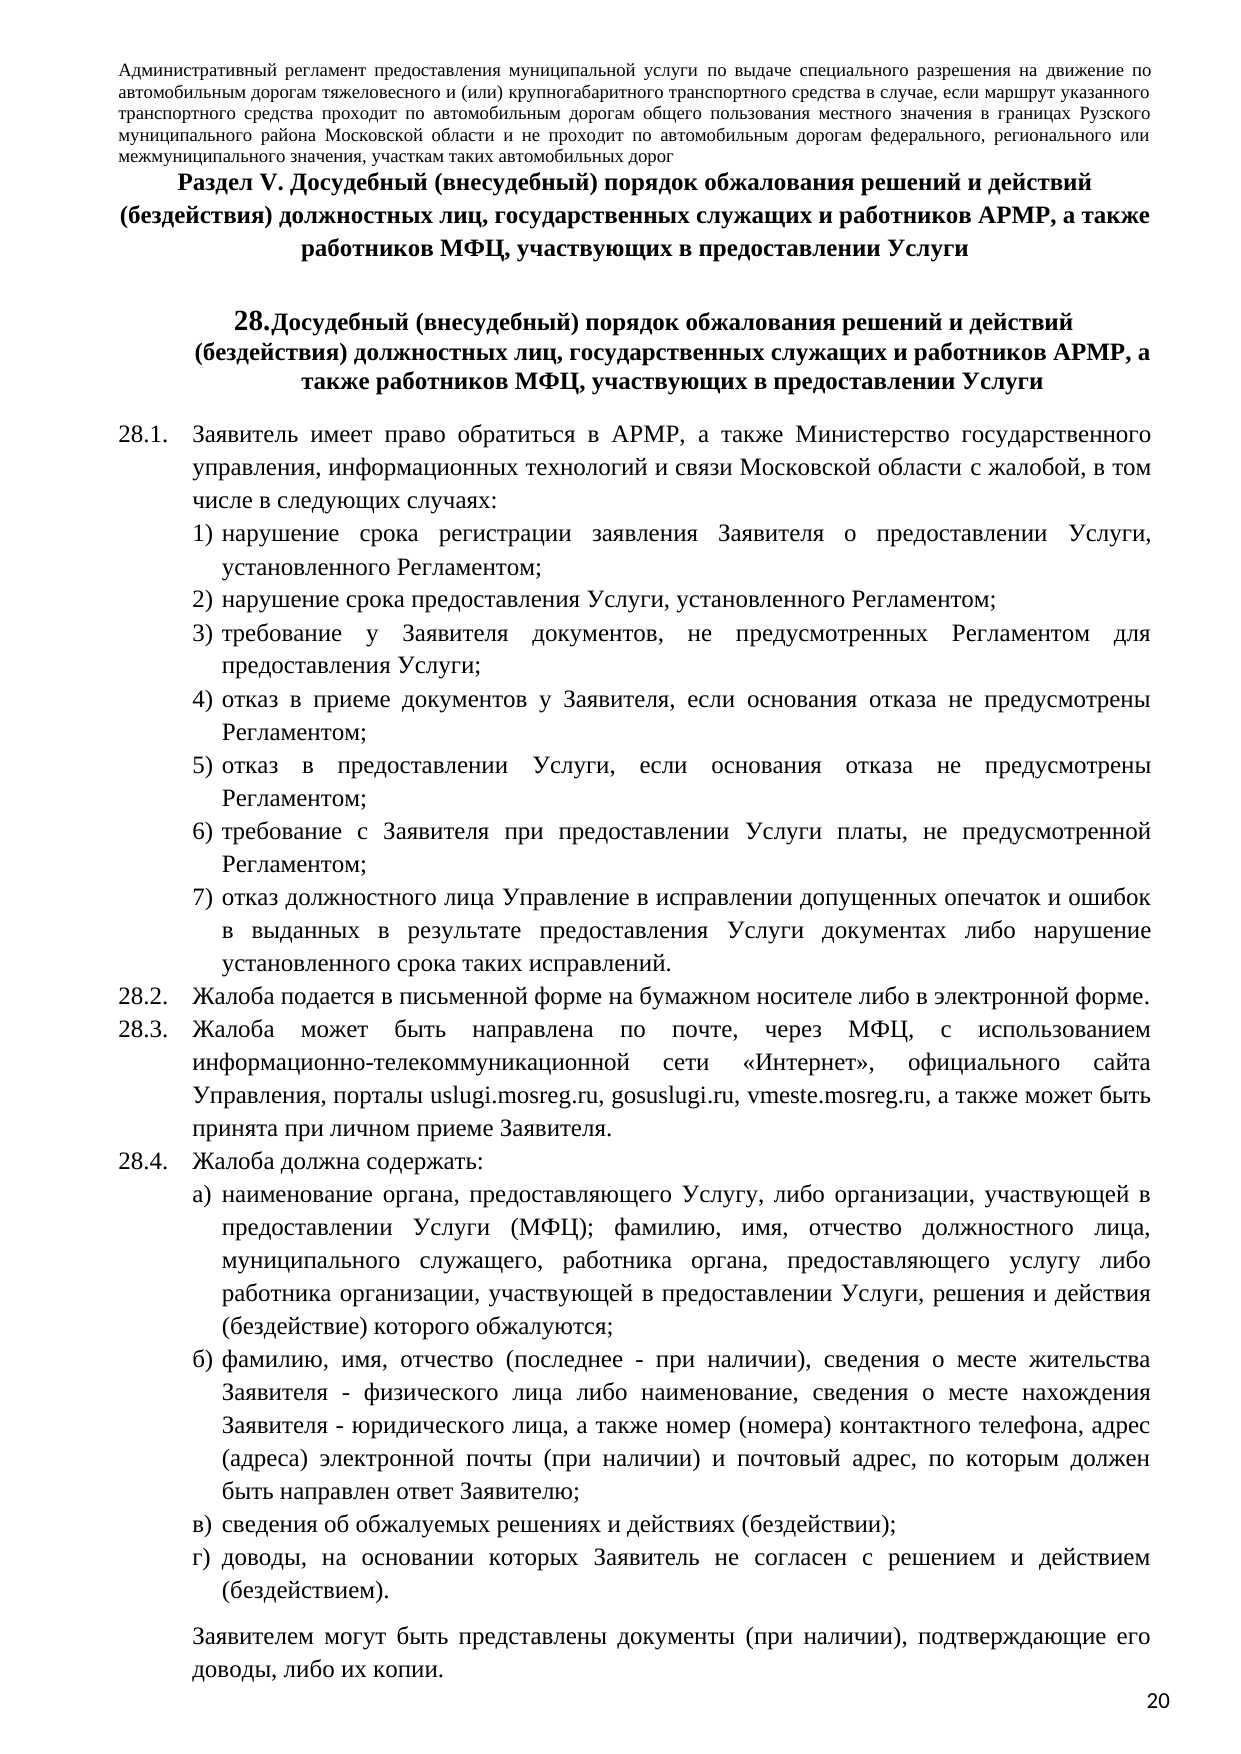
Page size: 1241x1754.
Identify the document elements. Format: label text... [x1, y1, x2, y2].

text Жалоба должна содержать: [118, 1146, 1152, 1175]
text нарушение срока предоставления Услуги, установленного Регламентом; [192, 584, 1152, 613]
text доводы, на основании которых Заявитель не согласен с решением и действием (бездействием). [192, 1542, 1152, 1604]
text требование с Заявителя при предоставлении Услуги платы, не предусмотренной Регламентом; [192, 816, 1152, 877]
text Досудебный (внесудебный) порядок обжалования решений и действий (бездействия) должностных лиц, государственных служащих и работников АРМР, а также работников МФЦ, участвующих в предоставлении Услуги [156, 303, 1152, 394]
text Заявителем могут быть представлены документы (при наличии), подтверждающие его доводы, либо их копии. [192, 1621, 1152, 1682]
text Жалоба подается в письменной форме на бумажном носителе либо в электронной форме. [118, 981, 1152, 1009]
text отказ в предоставлении Услуги, если основания отказа не предусмотрены Регламентом; [192, 750, 1152, 811]
text отказ должностного лица Управление в исправлении допущенных опечаток и ошибок в выданных в результате предоставления Услуги документах либо нарушение установленного срока таких исправлений. [192, 882, 1152, 977]
text Жалоба может быть направлена по почте, через МФЦ, с использованием информационно-телекоммуникационной сети «Интернет», официального сайта Управления, порталы uslugi.mosreg.ru, gosuslugi.ru, vmeste.mosreg.ru, а также может быть принята при личном приеме Заявителя. [118, 1014, 1152, 1142]
text отказ в приеме документов у Заявителя, если основания отказа не предусмотрены Регламентом; [192, 684, 1152, 745]
text требование у Заявителя документов, не предусмотренных Регламентом для предоставления Услуги; [192, 618, 1152, 679]
text сведения об обжалуемых решениях и действиях (бездействии); [192, 1509, 1152, 1538]
list нарушение срока регистрации заявления Заявителя о предоставлении Услуги, установленного Регламентом; [192, 518, 1152, 580]
list наименование органа, предоставляющего Услугу, либо организации, участвующей в предоставлении Услуги (МФЦ); фамилию, имя, отчество должностного лица, муниципального служащего, работника органа, предоставляющего услугу либо работника организации, участвующей в предоставлении Услуги, решения и действия (бездействие) которого обжалуются; [192, 1179, 1152, 1340]
list Раздел V. Досудебный (внесудебный) порядок обжалования решений и действий (бездействия) должностных лиц, государственных служащих и работников АРМР, а также работников МФЦ, участвующих в предоставлении Услуги [118, 167, 1152, 262]
text Заявитель имеет право обратиться в АРМР, а также Министерство государственного управления, информационных технологий и связи Московской области с жалобой, в том числе в следующих случаях: [118, 419, 1152, 514]
text фамилию, имя, отчество (последнее - при наличии), сведения о месте жительства Заявителя - физического лица либо наименование, сведения о месте нахождения Заявителя - юридического лица, а также номер (номера) контактного телефона, адрес (адреса) электронной почты (при наличии) и почтовый адрес, по которым должен быть направлен ответ Заявителю; [192, 1344, 1152, 1505]
